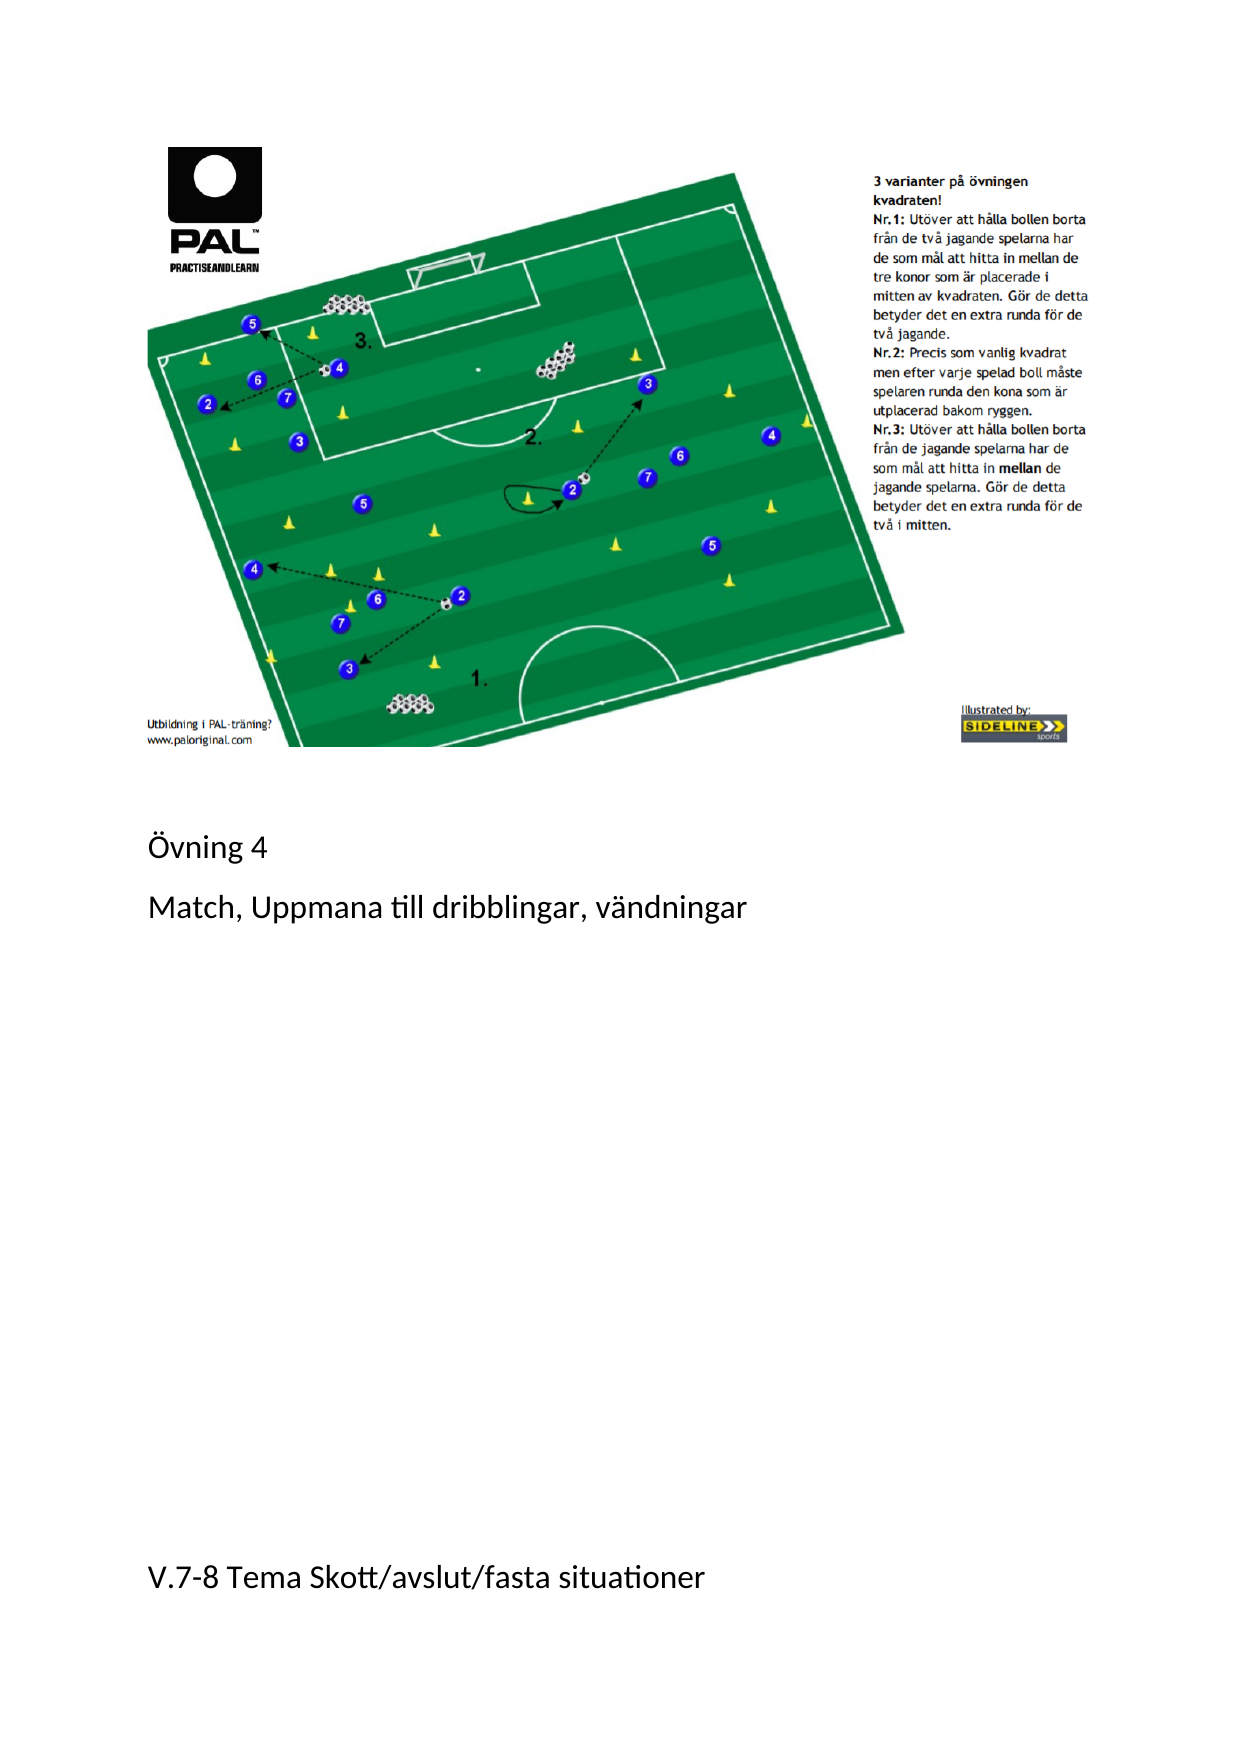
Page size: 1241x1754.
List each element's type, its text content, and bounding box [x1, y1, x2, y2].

text Övning 4 [148, 826, 1093, 866]
text V.7-8 Tema Skott/avslut/fasta situationer [148, 1556, 1093, 1597]
text Match, Uppmana till dribblingar, vändningar [148, 886, 1093, 927]
picture [147, 147, 1093, 747]
